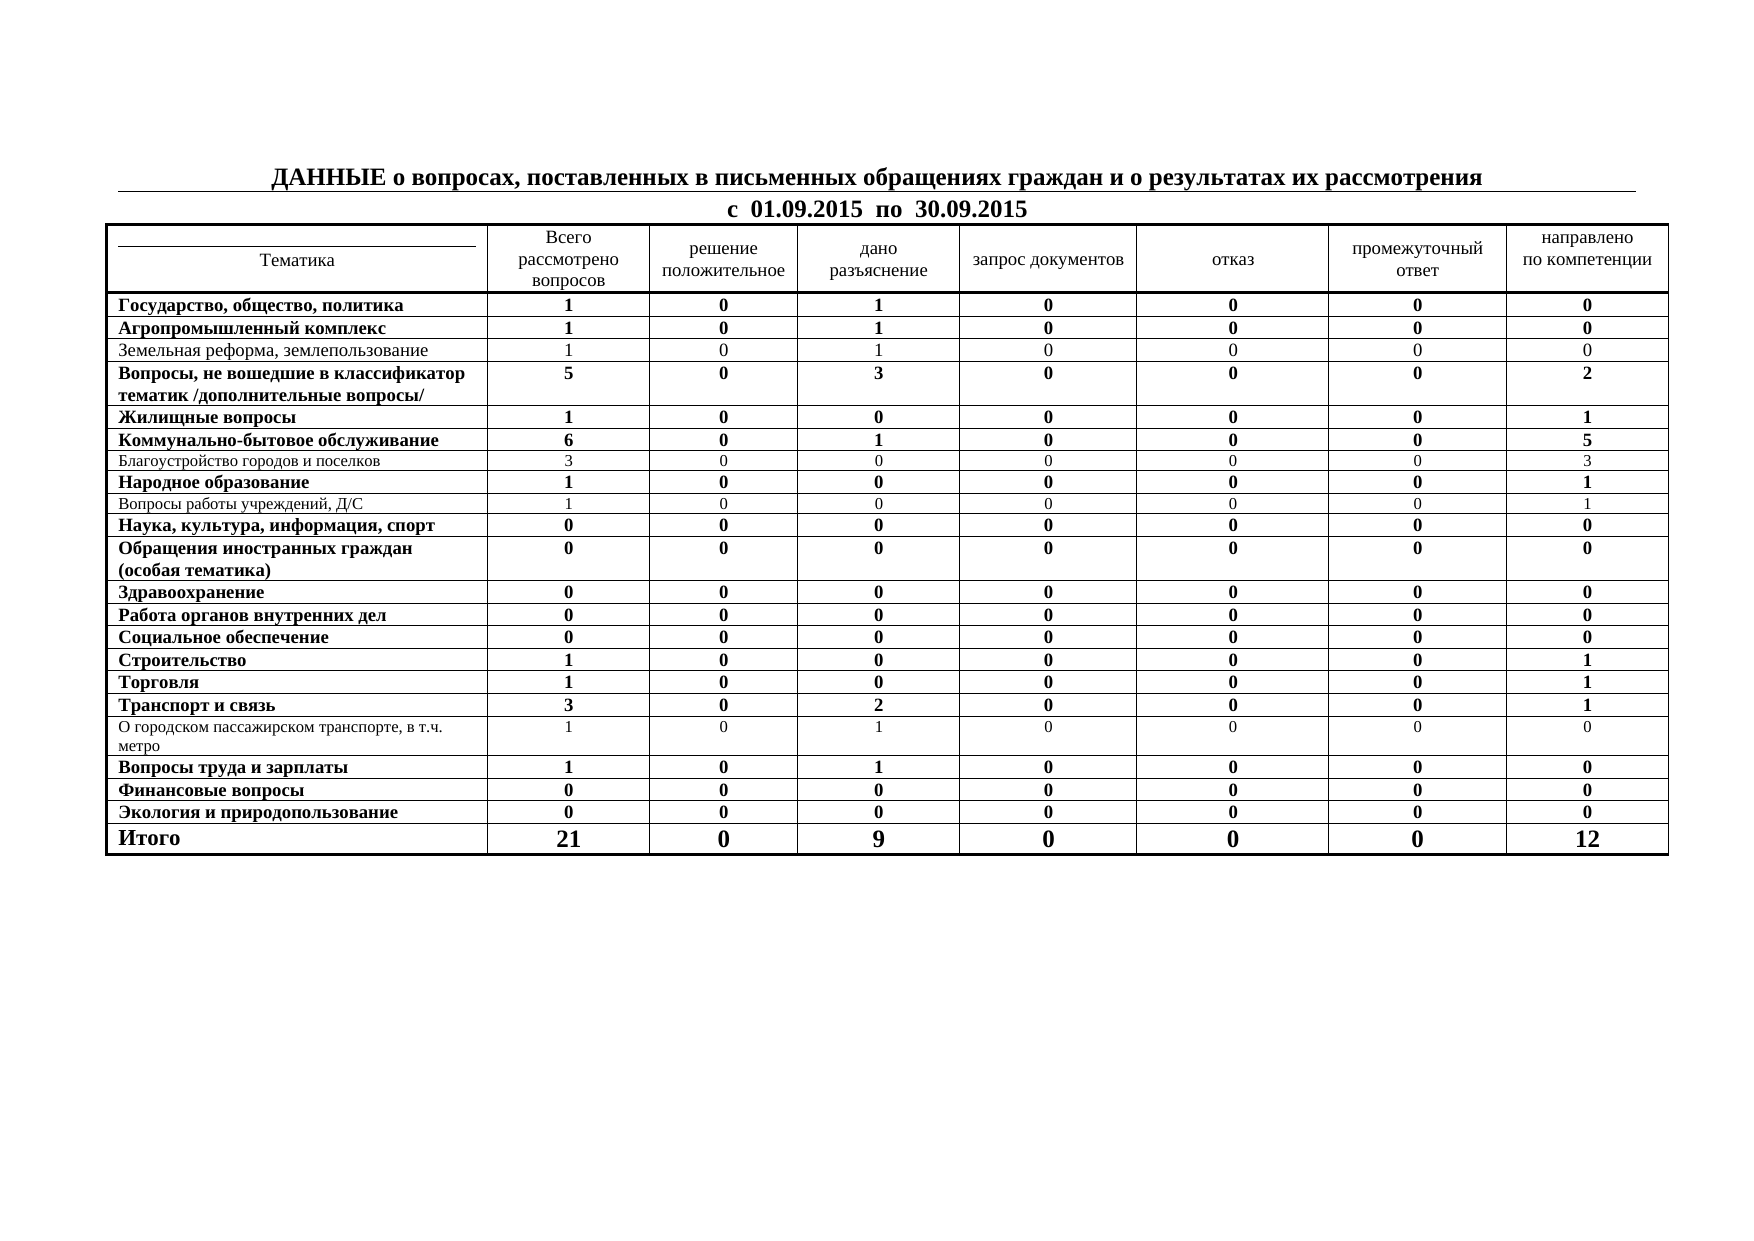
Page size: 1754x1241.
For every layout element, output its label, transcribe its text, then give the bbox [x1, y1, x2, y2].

table_cell 0 [1137, 537, 1328, 580]
table_cell 0 [798, 406, 959, 428]
table_cell 0 [1137, 514, 1328, 536]
table_cell 0 [650, 362, 797, 405]
table_cell 12 [1507, 824, 1668, 853]
table_cell 0 [1137, 649, 1328, 670]
table_cell 0 [1507, 581, 1668, 603]
table_cell 0 [650, 294, 797, 316]
table_cell 0 [1329, 537, 1506, 580]
table_cell 0 [650, 537, 797, 580]
table_cell Благоустройство городов и поселков [108, 451, 487, 470]
table_cell 1 [488, 756, 649, 778]
table_cell Агропромышленный комплекс [108, 317, 487, 338]
table_cell 1 [798, 429, 959, 450]
table_cell 21 [488, 824, 649, 853]
table_cell 0 [1329, 717, 1506, 755]
table_cell 9 [798, 824, 959, 853]
table_cell 0 [960, 317, 1136, 338]
table_cell 0 [960, 756, 1136, 778]
table_cell 0 [1137, 801, 1328, 823]
table_cell 0 [960, 717, 1136, 755]
table_cell 0 [650, 756, 797, 778]
table_cell 2 [798, 694, 959, 716]
table_cell 3 [488, 694, 649, 716]
table_cell 1 [1507, 694, 1668, 716]
table_cell 0 [1329, 339, 1506, 361]
table_cell Транспорт и связь [108, 694, 487, 716]
table_cell 0 [1137, 362, 1328, 405]
table_cell 0 [1507, 514, 1668, 536]
table_cell 0 [960, 339, 1136, 361]
table_cell 0 [798, 581, 959, 603]
table_cell 1 [488, 717, 649, 755]
table_cell 0 [960, 801, 1136, 823]
table_cell Народное образование [108, 471, 487, 493]
table_cell Наука, культура, информация, спорт [108, 514, 487, 536]
table_cell 0 [1137, 471, 1328, 493]
table_cell 1 [488, 317, 649, 338]
table_cell 0 [798, 671, 959, 693]
table_cell 0 [960, 471, 1136, 493]
table_cell 0 [650, 514, 797, 536]
table_cell 0 [1507, 294, 1668, 316]
table_cell 0 [1329, 649, 1506, 670]
table_cell 0 [1507, 756, 1668, 778]
table_cell 5 [1507, 429, 1668, 450]
table_cell 0 [1329, 581, 1506, 603]
table_cell 0 [488, 581, 649, 603]
table_cell 1 [488, 471, 649, 493]
table_cell 1 [798, 339, 959, 361]
table_cell 0 [798, 537, 959, 580]
table_cell 0 [960, 537, 1136, 580]
table_cell 0 [650, 779, 797, 800]
table_cell 0 [960, 451, 1136, 470]
table_cell Торговля [108, 671, 487, 693]
table_header дано разъяснение [798, 226, 959, 291]
table_cell 0 [1137, 581, 1328, 603]
table_header решение положительное [650, 226, 797, 291]
table_cell 0 [1137, 294, 1328, 316]
table_cell 0 [1137, 779, 1328, 800]
table_cell 0 [798, 494, 959, 513]
table_cell 0 [1137, 626, 1328, 648]
table_cell 0 [1137, 604, 1328, 625]
table_cell 0 [798, 451, 959, 470]
table_cell 1 [488, 339, 649, 361]
table_cell 0 [650, 451, 797, 470]
text ДАННЫЕ о вопросах, поставленных в письменных обращениях граждан и о результатах их рассмотрения [118, 162, 1636, 191]
table_cell 0 [960, 514, 1136, 536]
table_cell 0 [650, 429, 797, 450]
table_cell Социальное обеспечение [108, 626, 487, 648]
table_cell 1 [1507, 494, 1668, 513]
table_cell 0 [650, 406, 797, 428]
table_cell 0 [1507, 626, 1668, 648]
table_cell 0 [798, 649, 959, 670]
table_header Всего рассмотрено вопросов [488, 226, 649, 291]
table_cell 0 [960, 824, 1136, 853]
table_cell 0 [1329, 626, 1506, 648]
table_cell Обращения иностранных граждан (особая тематика) [108, 537, 487, 580]
table_cell 0 [650, 494, 797, 513]
table_cell 0 [1507, 801, 1668, 823]
text с 01.09.2015 по 30.09.2015 [118, 192, 1636, 223]
table_cell Государство, общество, политика [108, 294, 487, 316]
table_cell 0 [1329, 451, 1506, 470]
table_header запрос документов [960, 226, 1136, 291]
table_cell 0 [1137, 429, 1328, 450]
table_cell 0 [798, 779, 959, 800]
table_cell 0 [960, 649, 1136, 670]
table_cell 0 [488, 801, 649, 823]
table_cell 0 [960, 362, 1136, 405]
table_cell 0 [1507, 717, 1668, 755]
table_cell 0 [1329, 406, 1506, 428]
table_cell 0 [1329, 801, 1506, 823]
table_cell Здравоохранение [108, 581, 487, 603]
table_cell 0 [1137, 494, 1328, 513]
table_cell 0 [650, 317, 797, 338]
table_cell 0 [1137, 451, 1328, 470]
table_cell 0 [650, 626, 797, 648]
table_cell 0 [960, 626, 1136, 648]
table_cell 0 [1507, 317, 1668, 338]
table_cell 0 [488, 626, 649, 648]
table_cell 1 [798, 317, 959, 338]
table_cell 1 [798, 756, 959, 778]
table_cell 0 [960, 694, 1136, 716]
table_cell 5 [488, 362, 649, 405]
table_cell 0 [1507, 339, 1668, 361]
table_cell 0 [1137, 717, 1328, 755]
table_cell 0 [1137, 339, 1328, 361]
table_cell 0 [960, 294, 1136, 316]
table_cell 0 [1329, 362, 1506, 405]
table_cell 1 [1507, 406, 1668, 428]
table_cell 1 [1507, 671, 1668, 693]
table_cell О городском пассажирском транспорте, в т.ч. метро [108, 717, 487, 755]
table_cell 0 [960, 406, 1136, 428]
table_cell 0 [1507, 537, 1668, 580]
table_cell 0 [650, 604, 797, 625]
table_cell Работа органов внутренних дел [108, 604, 487, 625]
table_cell 0 [1329, 756, 1506, 778]
table_cell 0 [650, 694, 797, 716]
table_cell 1 [1507, 471, 1668, 493]
table_cell 0 [1329, 779, 1506, 800]
table_cell 0 [1329, 824, 1506, 853]
table_cell 0 [960, 671, 1136, 693]
table_cell 3 [488, 451, 649, 470]
table_cell 1 [488, 671, 649, 693]
table_cell 0 [960, 494, 1136, 513]
table_cell 2 [1507, 362, 1668, 405]
table_cell 0 [650, 824, 797, 853]
table_cell 1 [488, 649, 649, 670]
table_cell 0 [1329, 317, 1506, 338]
table_cell 1 [798, 294, 959, 316]
table_cell Финансовые вопросы [108, 779, 487, 800]
table_cell 0 [1137, 694, 1328, 716]
table_cell 0 [488, 514, 649, 536]
table_cell 0 [798, 514, 959, 536]
table_cell 0 [960, 429, 1136, 450]
table_cell 3 [798, 362, 959, 405]
table_cell 0 [488, 537, 649, 580]
table_cell 0 [650, 339, 797, 361]
table_cell 0 [798, 604, 959, 625]
table_cell 0 [1329, 429, 1506, 450]
table_cell 0 [1329, 471, 1506, 493]
table_cell 0 [798, 801, 959, 823]
table_cell Вопросы труда и зарплаты [108, 756, 487, 778]
table_cell Итого [108, 824, 487, 853]
table_cell 0 [650, 581, 797, 603]
table_header отказ [1137, 226, 1328, 291]
table_cell 1 [488, 494, 649, 513]
table_cell Жилищные вопросы [108, 406, 487, 428]
table_header Тематика [108, 226, 487, 291]
table_cell 1 [488, 406, 649, 428]
table_cell 0 [650, 801, 797, 823]
table_cell 0 [650, 717, 797, 755]
table_cell 0 [1329, 671, 1506, 693]
table_cell Вопросы работы учреждений, Д/С [108, 494, 487, 513]
table_cell Вопросы, не вошедшие в классификатор тематик /дополнительные вопросы/ [108, 362, 487, 405]
table_cell 0 [650, 649, 797, 670]
table_cell Земельная реформа, землепользование [108, 339, 487, 361]
table_cell 0 [1507, 604, 1668, 625]
table_cell 0 [488, 779, 649, 800]
table_cell 0 [1137, 317, 1328, 338]
table_cell 0 [488, 604, 649, 625]
table_cell 0 [1137, 671, 1328, 693]
table_cell 1 [488, 294, 649, 316]
table_cell Строительство [108, 649, 487, 670]
table_cell 3 [1507, 451, 1668, 470]
table_cell 0 [1329, 514, 1506, 536]
table_cell 1 [798, 717, 959, 755]
table_cell 0 [960, 604, 1136, 625]
table_cell 0 [1507, 779, 1668, 800]
table_cell Коммунально-бытовое обслуживание [108, 429, 487, 450]
table_cell 0 [1329, 604, 1506, 625]
table_cell 0 [798, 471, 959, 493]
table_cell 0 [960, 581, 1136, 603]
table_cell 0 [1329, 694, 1506, 716]
table_cell 0 [650, 671, 797, 693]
table_cell 0 [1137, 406, 1328, 428]
table_header направлено по компетенции [1507, 226, 1668, 291]
table_cell 6 [488, 429, 649, 450]
table_cell Экология и природопользование [108, 801, 487, 823]
table_cell 0 [798, 626, 959, 648]
table_cell 0 [960, 779, 1136, 800]
table_cell 0 [1329, 494, 1506, 513]
table_cell 0 [1329, 294, 1506, 316]
table_cell 0 [650, 471, 797, 493]
table_cell 0 [1137, 824, 1328, 853]
table_cell 0 [1137, 756, 1328, 778]
table_header промежуточный ответ [1329, 226, 1506, 291]
table_cell 1 [1507, 649, 1668, 670]
